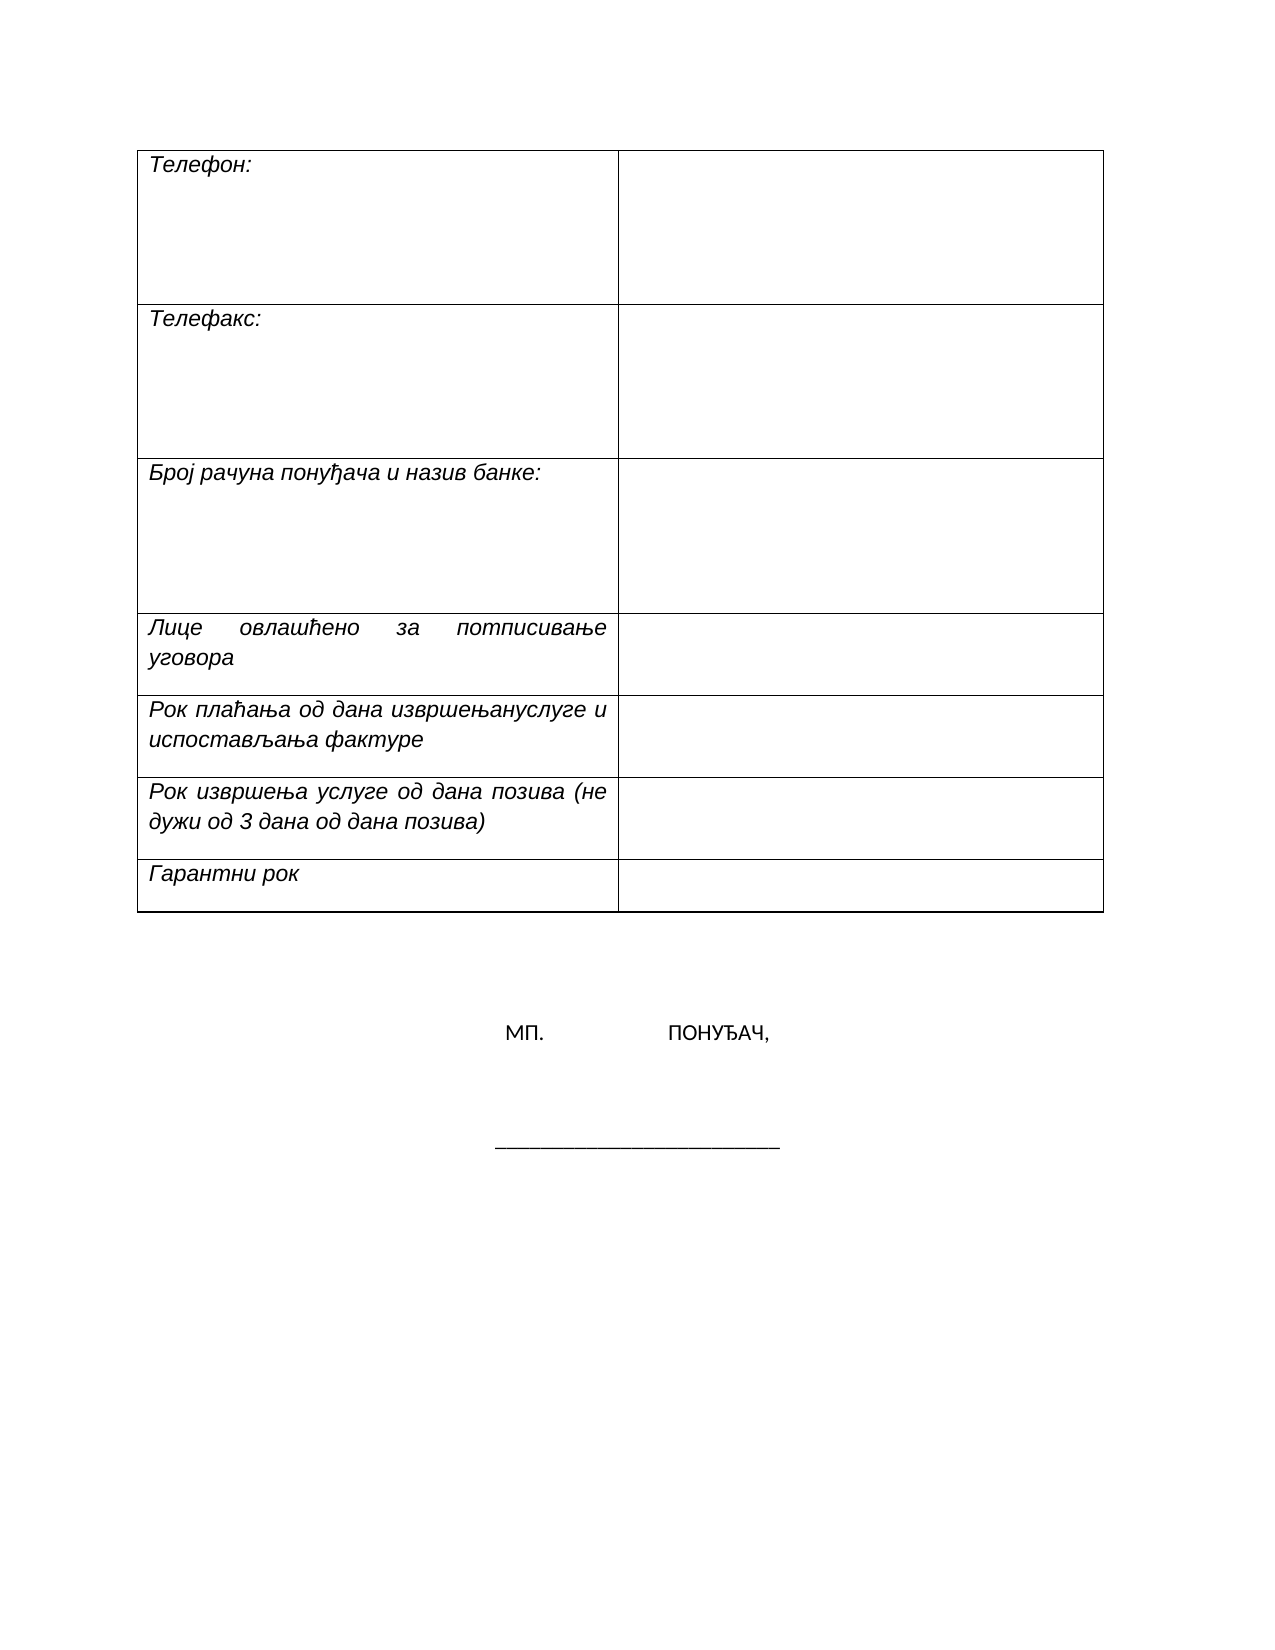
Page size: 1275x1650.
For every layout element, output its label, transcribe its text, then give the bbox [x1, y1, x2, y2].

table_cell [619, 614, 1103, 695]
table_cell Телефакс: [138, 305, 618, 458]
text МП. ПОНУЂАЧ, [150, 1018, 1125, 1047]
table_cell Број рачуна понуђача и назив банке: [138, 459, 618, 612]
table_cell [619, 860, 1103, 911]
text _________________________ [150, 1124, 1125, 1153]
table_cell [619, 778, 1103, 859]
table_cell Гарантни рок [138, 860, 618, 911]
table_cell Рок плаћања од дана извршењануслуге и испостављања фактуре [138, 696, 618, 777]
table_cell [619, 151, 1103, 304]
table_cell Рок извршења услуге од дана позива (не дужи од 3 дана од дана позива) [138, 778, 618, 859]
table_cell [619, 459, 1103, 612]
table_cell [619, 305, 1103, 458]
table_cell Телефон: [138, 151, 618, 304]
table_cell [619, 696, 1103, 777]
table_cell Лице овлашћено за потписивање уговора [138, 614, 618, 695]
